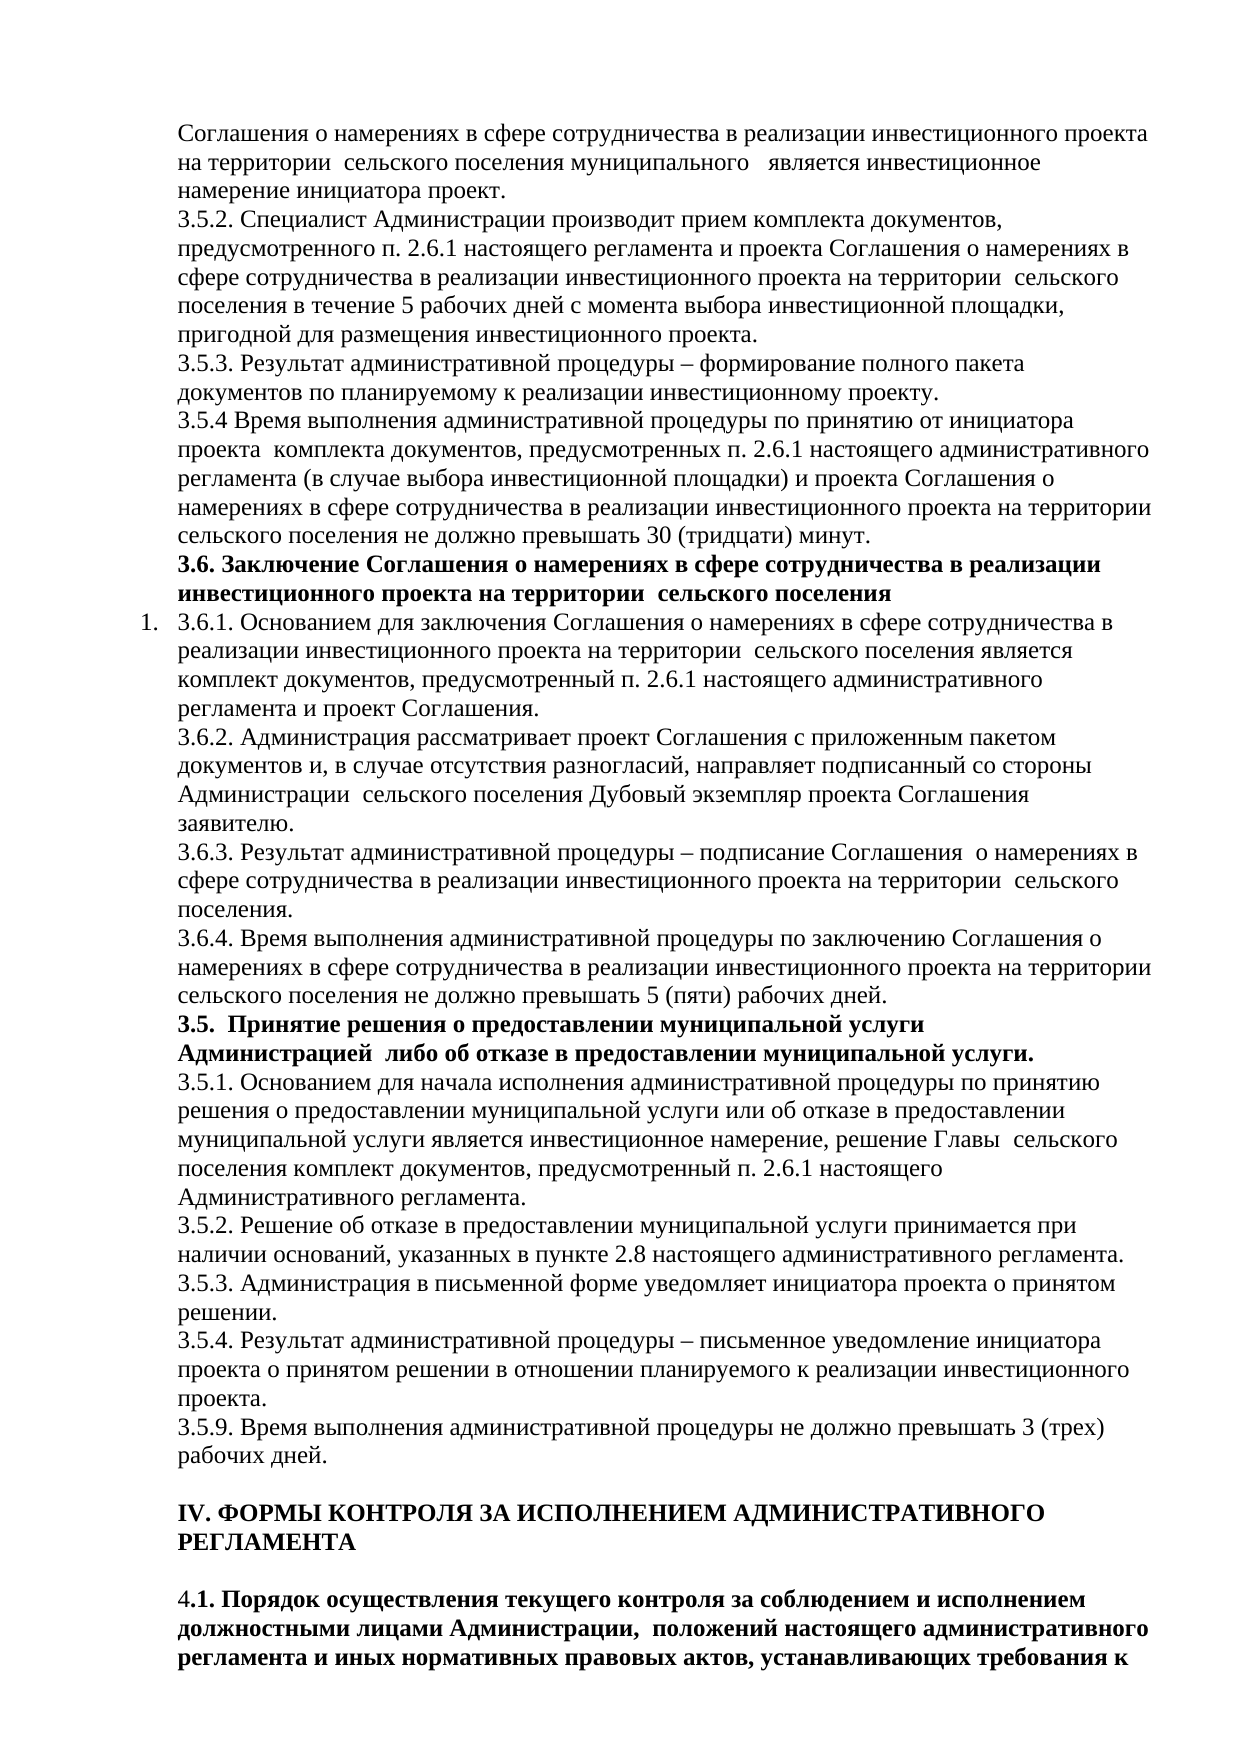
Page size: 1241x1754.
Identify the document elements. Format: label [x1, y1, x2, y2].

list [140, 607, 1152, 1671]
text [177, 118, 1152, 607]
